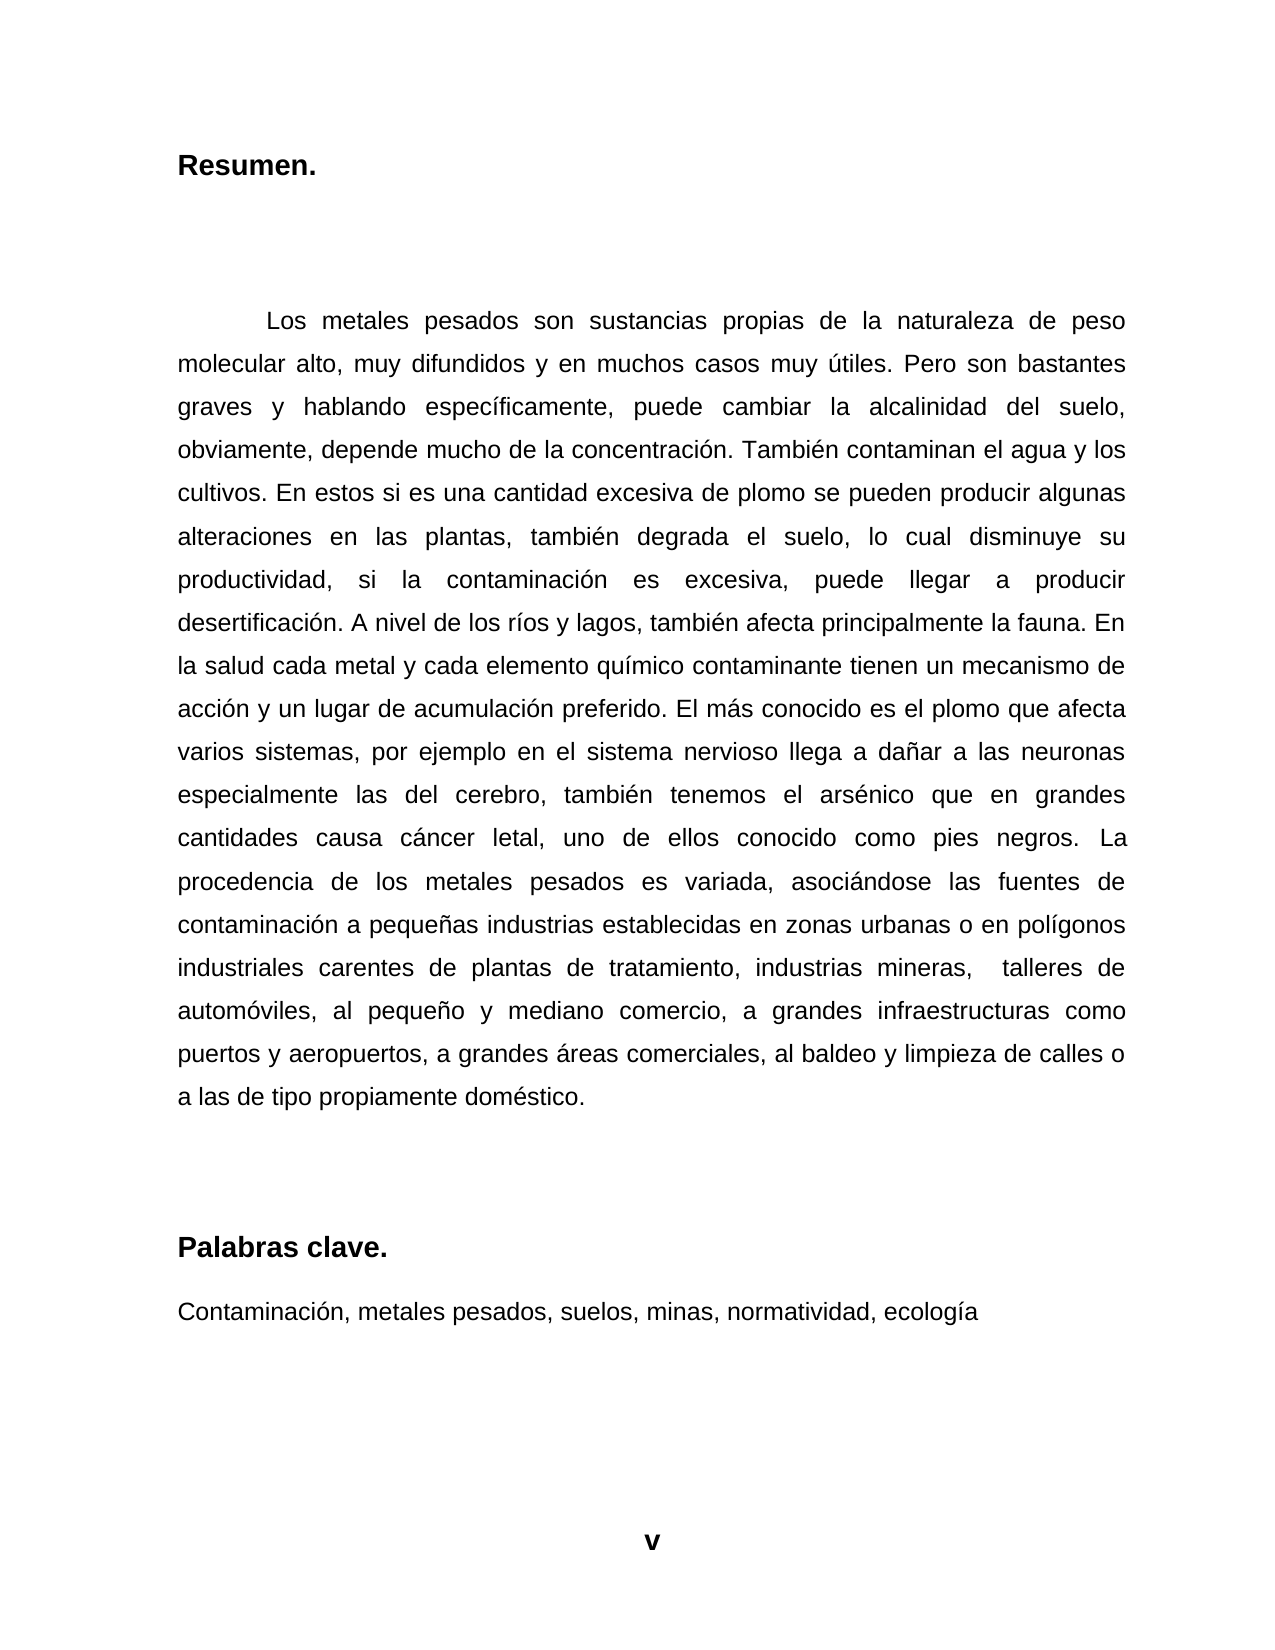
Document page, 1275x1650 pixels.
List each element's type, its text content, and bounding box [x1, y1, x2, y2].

text Los metales pesados son sustancias propias de la naturaleza de peso molecular alto, muy difundidos y en muchos casos muy útiles. Pero son bastantes graves y hablando específicamente, puede cambiar la alcalinidad del suelo, obviamente, depende mucho de la concentración. También contaminan el agua y los cultivos. En estos si es una cantidad excesiva de plomo se pueden producir algunas alteraciones en las plantas, también degrada el suelo, lo cual disminuye su productividad, si la contaminación es excesiva, puede llegar a producir desertificación. A nivel de los ríos y lagos, también afecta principalmente la fauna. En la salud cada metal y cada elemento químico contaminante tienen un mecanismo de acción y un lugar de acumulación preferido. El más conocido es el plomo que afecta varios sistemas, por ejemplo en el sistema nervioso llega a dañar a las neuronas especialmente las del cerebro, también tenemos el arsénico que en grandes cantidades causa cáncer letal, uno de ellos conocido como pies negros. La procedencia de los metales pesados es variada, asociándose las fuentes de contaminación a pequeñas industrias establecidas en zonas urbanas o en polígonos industriales carentes de plantas de tratamiento, industrias mineras, talleres de automóviles, al pequeño y mediano comercio, a grandes infraestructuras como puertos y aeropuertos, a grandes áreas comerciales, al baldeo y limpieza de calles o a las de tipo propiamente doméstico. [177, 306, 1127, 1111]
subtitle Resumen. [177, 148, 1127, 181]
text Contaminación, metales pesados, suelos, minas, normatividad, ecología [177, 1297, 1127, 1326]
text Palabras clave. [177, 1230, 1127, 1264]
